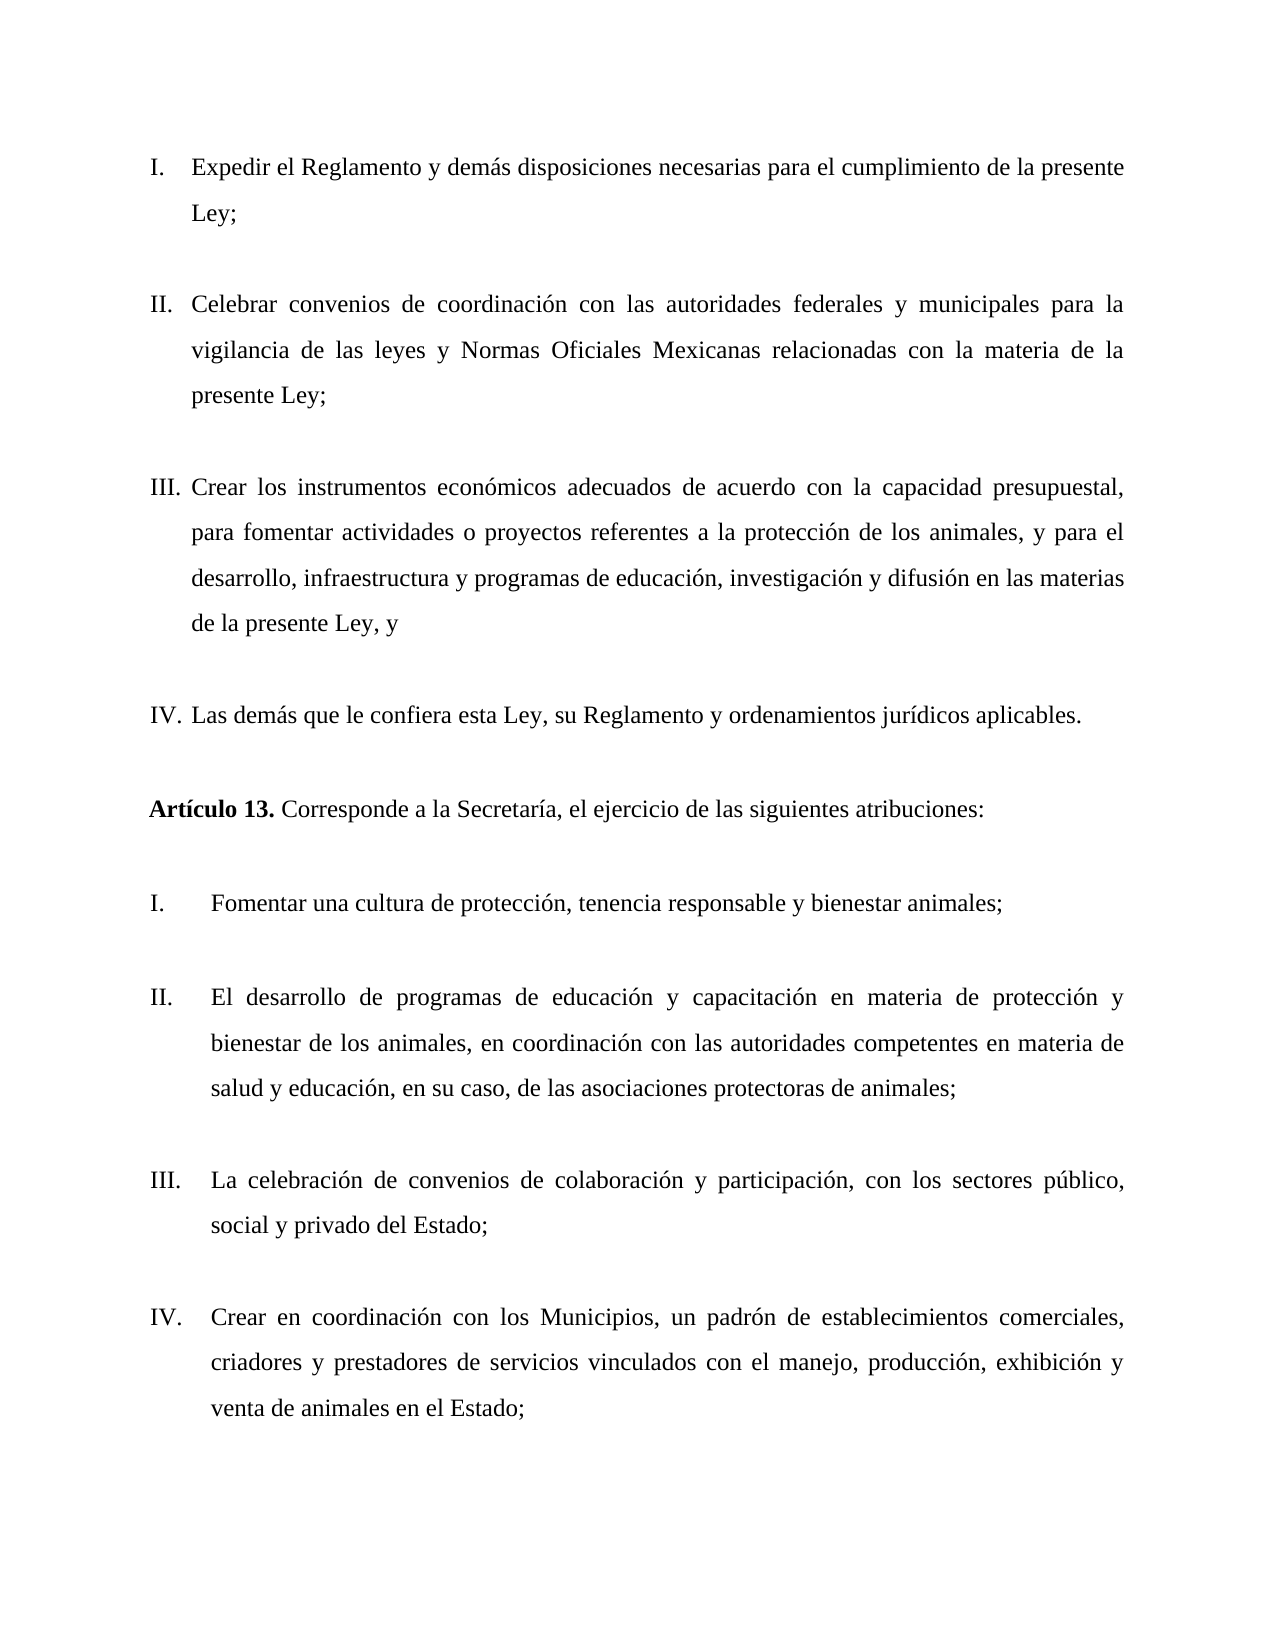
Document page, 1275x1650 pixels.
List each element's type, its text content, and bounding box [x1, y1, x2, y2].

list El desarrollo de programas de educación y capacitación en materia de protección y bienestar de los animales, en coordinación con las autoridades competentes en materia de salud y educación, en su caso, de las asociaciones protectoras de animales; [150, 982, 1125, 1102]
list Crear los instrumentos económicos adecuados de acuerdo con la capacidad presupuestal, para fomentar actividades o proyectos referentes a la protección de los animales, y para el desarrollo, infraestructura y programas de educación, investigación y difusión en las materias de la presente Ley, y [150, 472, 1125, 637]
list Crear en coordinación con los Municipios, un padrón de establecimientos comerciales, criadores y prestadores de servicios vinculados con el manejo, producción, exhibición y venta de animales en el Estado; [150, 1302, 1125, 1421]
list Fomentar una cultura de protección, tenencia responsable y bienestar animales; [150, 888, 1125, 917]
list Expedir el Reglamento y demás disposiciones necesarias para el cumplimiento de la presente Ley; [150, 152, 1125, 227]
list La celebración de convenios de colaboración y participación, con los sectores público, social y privado del Estado; [150, 1165, 1125, 1239]
text Artículo 13. Corresponde a la Secretaría, el ejercicio de las siguientes atribuciones: [148, 794, 1125, 823]
list Celebrar convenios de coordinación con las autoridades federales y municipales para la vigilancia de las leyes y Normas Oficiales Mexicanas relacionadas con la materia de la presente Ley; [150, 289, 1125, 409]
list Las demás que le confiera esta Ley, su Reglamento y ordenamientos jurídicos aplicables. [150, 700, 1125, 729]
